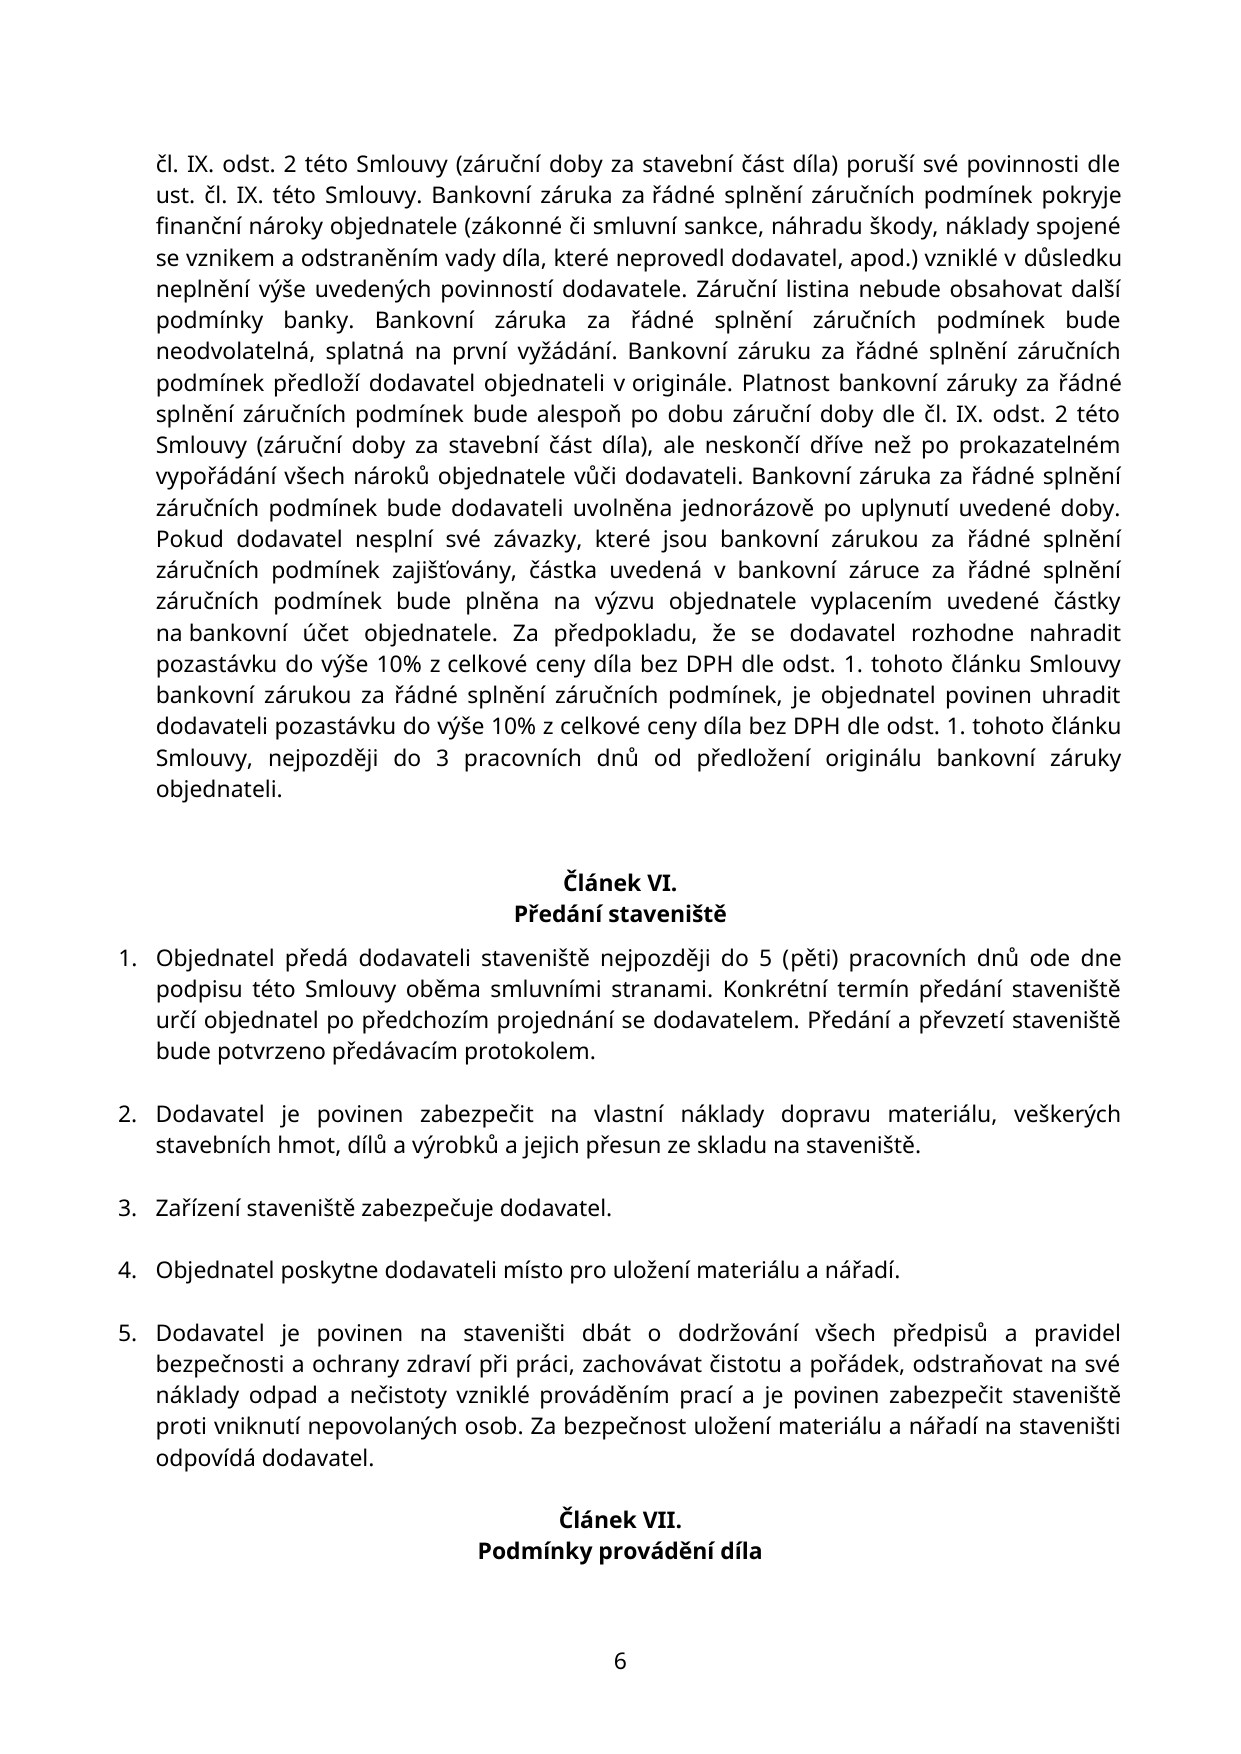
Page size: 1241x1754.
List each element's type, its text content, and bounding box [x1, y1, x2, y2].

text Podmínky provádění díla [118, 1535, 1122, 1566]
text Předání staveniště [118, 898, 1122, 929]
list Dodavatel je povinen na staveništi dbát o dodržování všech předpisů a pravidel bezpečnosti a ochrany zdraví při práci, zachovávat čistotu a pořádek, odstraňovat na své náklady odpad a nečistoty vzniklé prováděním prací a je povinen zabezpečit staveniště proti vniknutí nepovolaných osob. Za bezpečnost uložení materiálu a nářadí na staveništi odpovídá dodavatel. [118, 1316, 1122, 1473]
text Článek VII. [118, 1504, 1122, 1535]
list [118, 148, 1122, 804]
text Článek VI. [118, 866, 1122, 898]
list Objednatel poskytne dodavateli místo pro uložení materiálu a nářadí. [118, 1254, 1122, 1285]
list Dodavatel je povinen zabezpečit na vlastní náklady dopravu materiálu, veškerých stavebních hmot, dílů a výrobků a jejich přesun ze skladu na staveniště. [118, 1098, 1122, 1160]
list Zařízení staveniště zabezpečuje dodavatel. [118, 1191, 1122, 1223]
list Objednatel předá dodavateli staveniště nejpozději do 5 (pěti) pracovních dnů ode dne podpisu této Smlouvy oběma smluvními stranami. Konkrétní termín předání staveniště určí objednatel po předchozím projednání se dodavatelem. Předání a převzetí staveniště bude potvrzeno předávacím protokolem. [118, 941, 1122, 1066]
